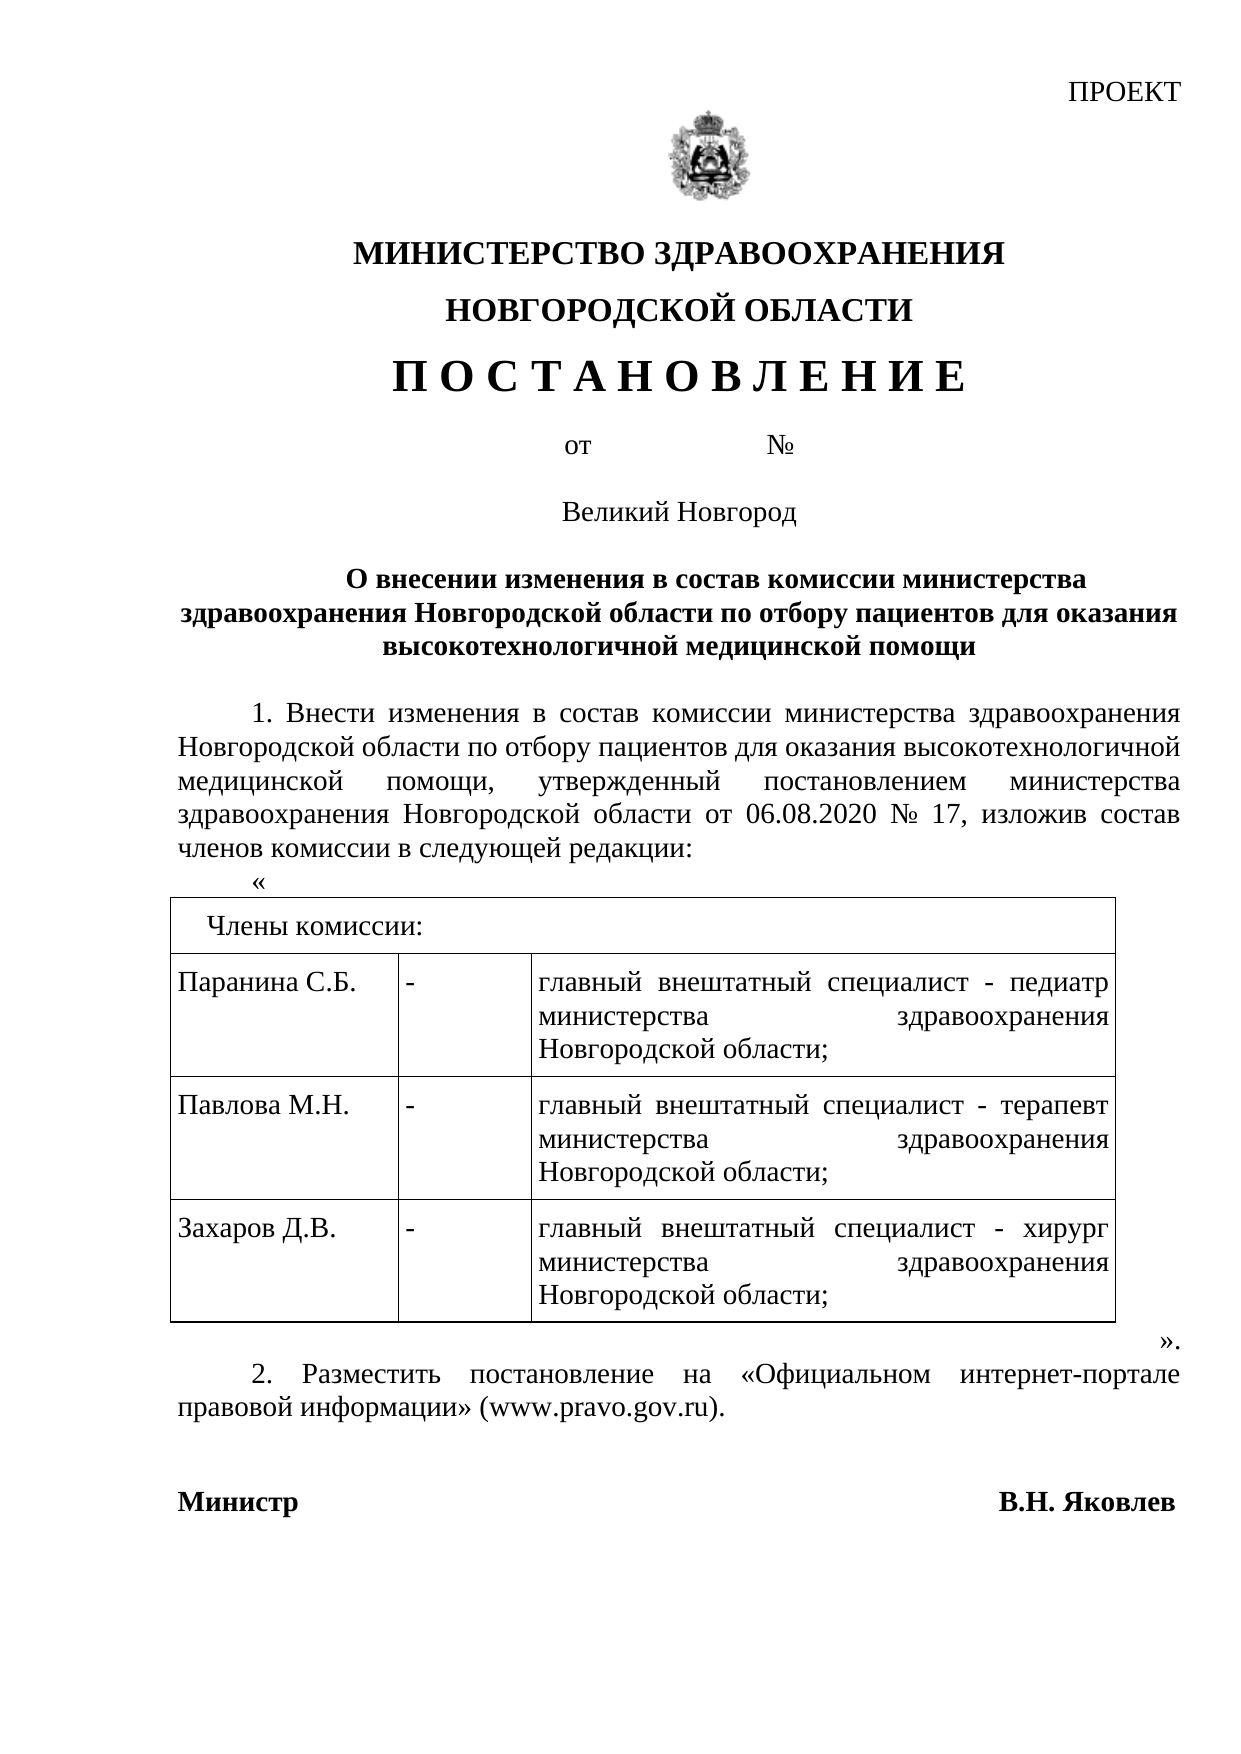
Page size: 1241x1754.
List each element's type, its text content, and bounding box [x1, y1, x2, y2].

table_cell Паранина С.Б. [171, 954, 398, 1076]
text НОВГОРОДСКОЙ ОБЛАСТИ [177, 291, 1181, 329]
table_cell - [399, 954, 531, 1076]
table_header Члены комиссии: [171, 898, 1115, 953]
table_cell главный внештатный специалист - педиатр министерства здравоохранения Новгородской области; [532, 954, 1115, 1076]
text О внесении изменения в состав комиссии министерства здравоохранения Новгородской области по отбору пациентов для оказания высокотехнологичной медицинской помощи [177, 561, 1181, 662]
table_cell главный внештатный специалист - терапевт министерства здравоохранения Новгородской области; [532, 1077, 1115, 1198]
table_cell главный внештатный специалист - хирург министерства здравоохранения Новгородской области; [532, 1200, 1115, 1321]
text 2. Разместить постановление на «Официальном интернет-портале правовой информации» (www.pravo.gov.ru). [177, 1356, 1181, 1423]
text МИНИСТЕРСТВО ЗДРАВООХРАНЕНИЯ [177, 233, 1181, 271]
text ». [177, 1322, 1181, 1356]
table_cell Павлова М.Н. [171, 1077, 398, 1198]
text « [177, 863, 1181, 897]
text Министр В.Н. Яковлев [177, 1490, 1181, 1517]
text Великий Новгород [177, 494, 1181, 528]
table_cell - [399, 1077, 531, 1198]
text от № [177, 427, 1181, 461]
text П О С Т А Н О В Л Е Н И Е [177, 348, 1181, 401]
table_cell - [399, 1200, 531, 1321]
text 1. Внести изменения в состав комиссии министерства здравоохранения Новгородской области по отбору пациентов для оказания высокотехнологичной медицинской помощи, утвержденный постановлением министерства здравоохранения Новгородской области от 06.08.2020 № 17, изложив состав членов комиссии в следующей редакции: [177, 696, 1181, 863]
table_cell Захаров Д.В. [171, 1200, 398, 1321]
